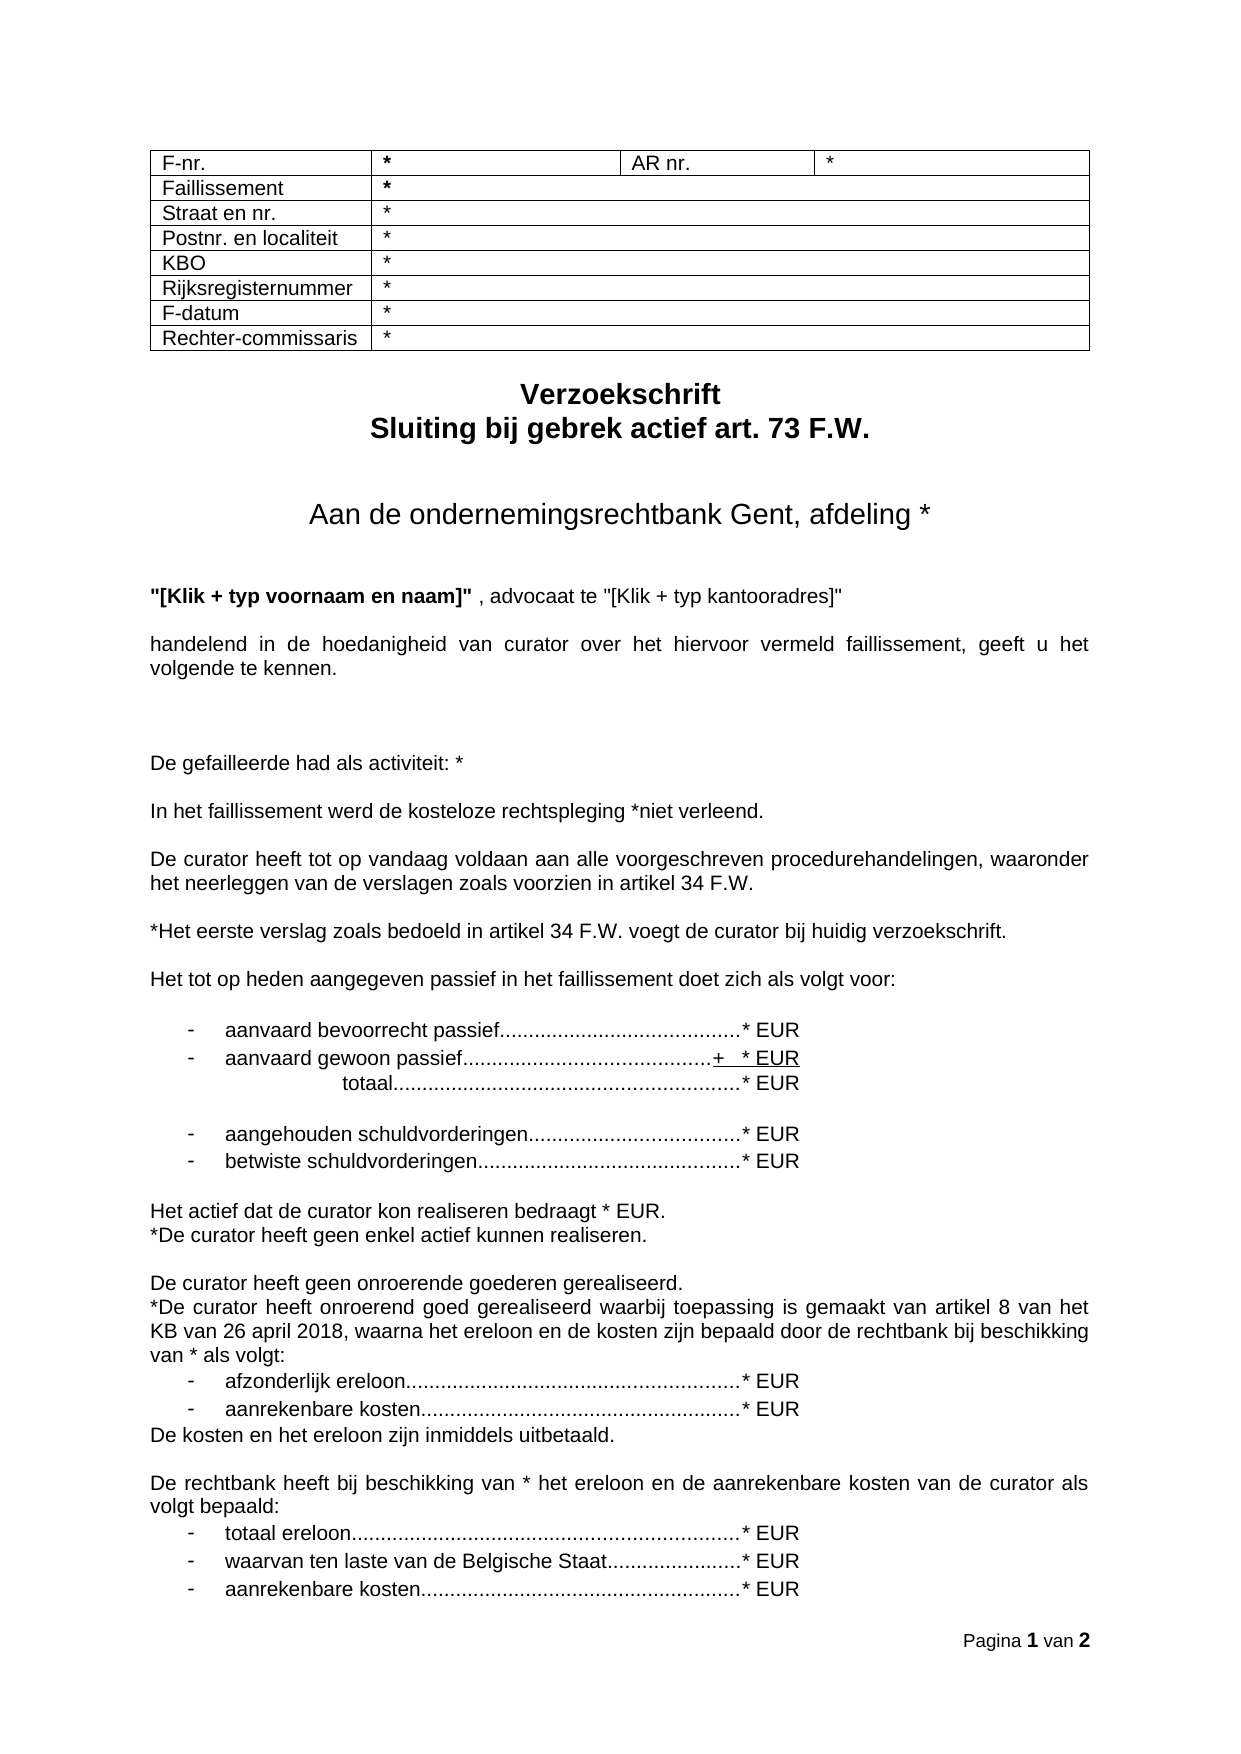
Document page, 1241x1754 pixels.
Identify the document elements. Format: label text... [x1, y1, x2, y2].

text *Het eerste verslag zoals bedoeld in artikel 34 F.W. voegt de curator bij huidig verzoekschrift. [150, 919, 1090, 943]
text De curator heeft tot op vandaag voldaan aan alle voorgeschreven procedurehandelingen, waaronder het neerleggen van de verslagen zoals voorzien in artikel 34 F.W. [150, 847, 1090, 895]
table_header * [372, 151, 620, 175]
table_cell * [372, 301, 1089, 325]
list aanrekenbare kosten * EUR [187, 1574, 1090, 1602]
text Het tot op heden aangegeven passief in het faillissement doet zich als volgt voor: [150, 967, 1090, 991]
table_cell * [372, 251, 1089, 275]
table_cell Straat en nr. [151, 201, 371, 225]
table_cell * [372, 176, 1089, 200]
text Verzoekschrift [150, 377, 1090, 411]
list totaal * EUR [342, 1071, 1090, 1095]
table_cell * [372, 201, 1089, 225]
text , advocaat te [150, 583, 1090, 607]
table_cell Rechter-commissaris [151, 326, 371, 350]
text De rechtbank heeft bij beschikking van * het ereloon en de aanrekenbare kosten van de curator als volgt bepaald: [150, 1470, 1090, 1518]
table_cell * [372, 326, 1089, 350]
table_cell * [372, 276, 1089, 300]
text De gefailleerde had als activiteit: * [150, 751, 1090, 775]
text Het actief dat de curator kon realiseren bedraagt * EUR. [150, 1199, 1090, 1223]
table_cell Rijksregisternummer [151, 276, 371, 300]
text Aan de ondernemingsrechtbank Gent, afdeling * [150, 497, 1090, 531]
text *De curator heeft onroerend goed gerealiseerd waarbij toepassing is gemaakt van artikel 8 van het KB van 26 april 2018, waarna het ereloon en de kosten zijn bepaald door de rechtbank bij beschikking van * als volgt: [150, 1294, 1090, 1366]
text Sluiting bij gebrek actief art. 73 F.W. [150, 411, 1090, 444]
list aangehouden schuldvorderingen * EUR [187, 1119, 1090, 1147]
table_cell F-datum [151, 301, 371, 325]
list afzonderlijk ereloon * EUR [187, 1366, 1090, 1394]
list waarvan ten laste van de Belgische Staat * EUR [187, 1546, 1090, 1574]
table_header F-nr. [151, 151, 371, 175]
list totaal ereloon * EUR [187, 1518, 1090, 1546]
table_cell KBO [151, 251, 371, 275]
text De curator heeft geen onroerende goederen gerealiseerd. [150, 1271, 1090, 1294]
text De kosten en het ereloon zijn inmiddels uitbetaald. [150, 1422, 1090, 1446]
text *De curator heeft geen enkel actief kunnen realiseren. [150, 1223, 1090, 1247]
list betwiste schuldvorderingen * EUR [187, 1147, 1090, 1175]
text In het faillissement werd de kosteloze rechtspleging *niet verleend. [150, 799, 1090, 823]
list aanvaard bevoorrecht passief * EUR [187, 1015, 1090, 1043]
list aanrekenbare kosten * EUR [187, 1394, 1090, 1422]
table_cell * [372, 226, 1089, 250]
table_header AR nr. [621, 151, 814, 175]
text handelend in de hoedanigheid van curator over het hiervoor vermeld faillissement, geeft u het volgende te kennen. [150, 631, 1090, 679]
list aanvaard gewoon passief + * EUR [187, 1043, 1090, 1071]
table_header * [815, 151, 1089, 175]
table_cell Faillissement [151, 176, 371, 200]
table_cell Postnr. en localiteit [151, 226, 371, 250]
